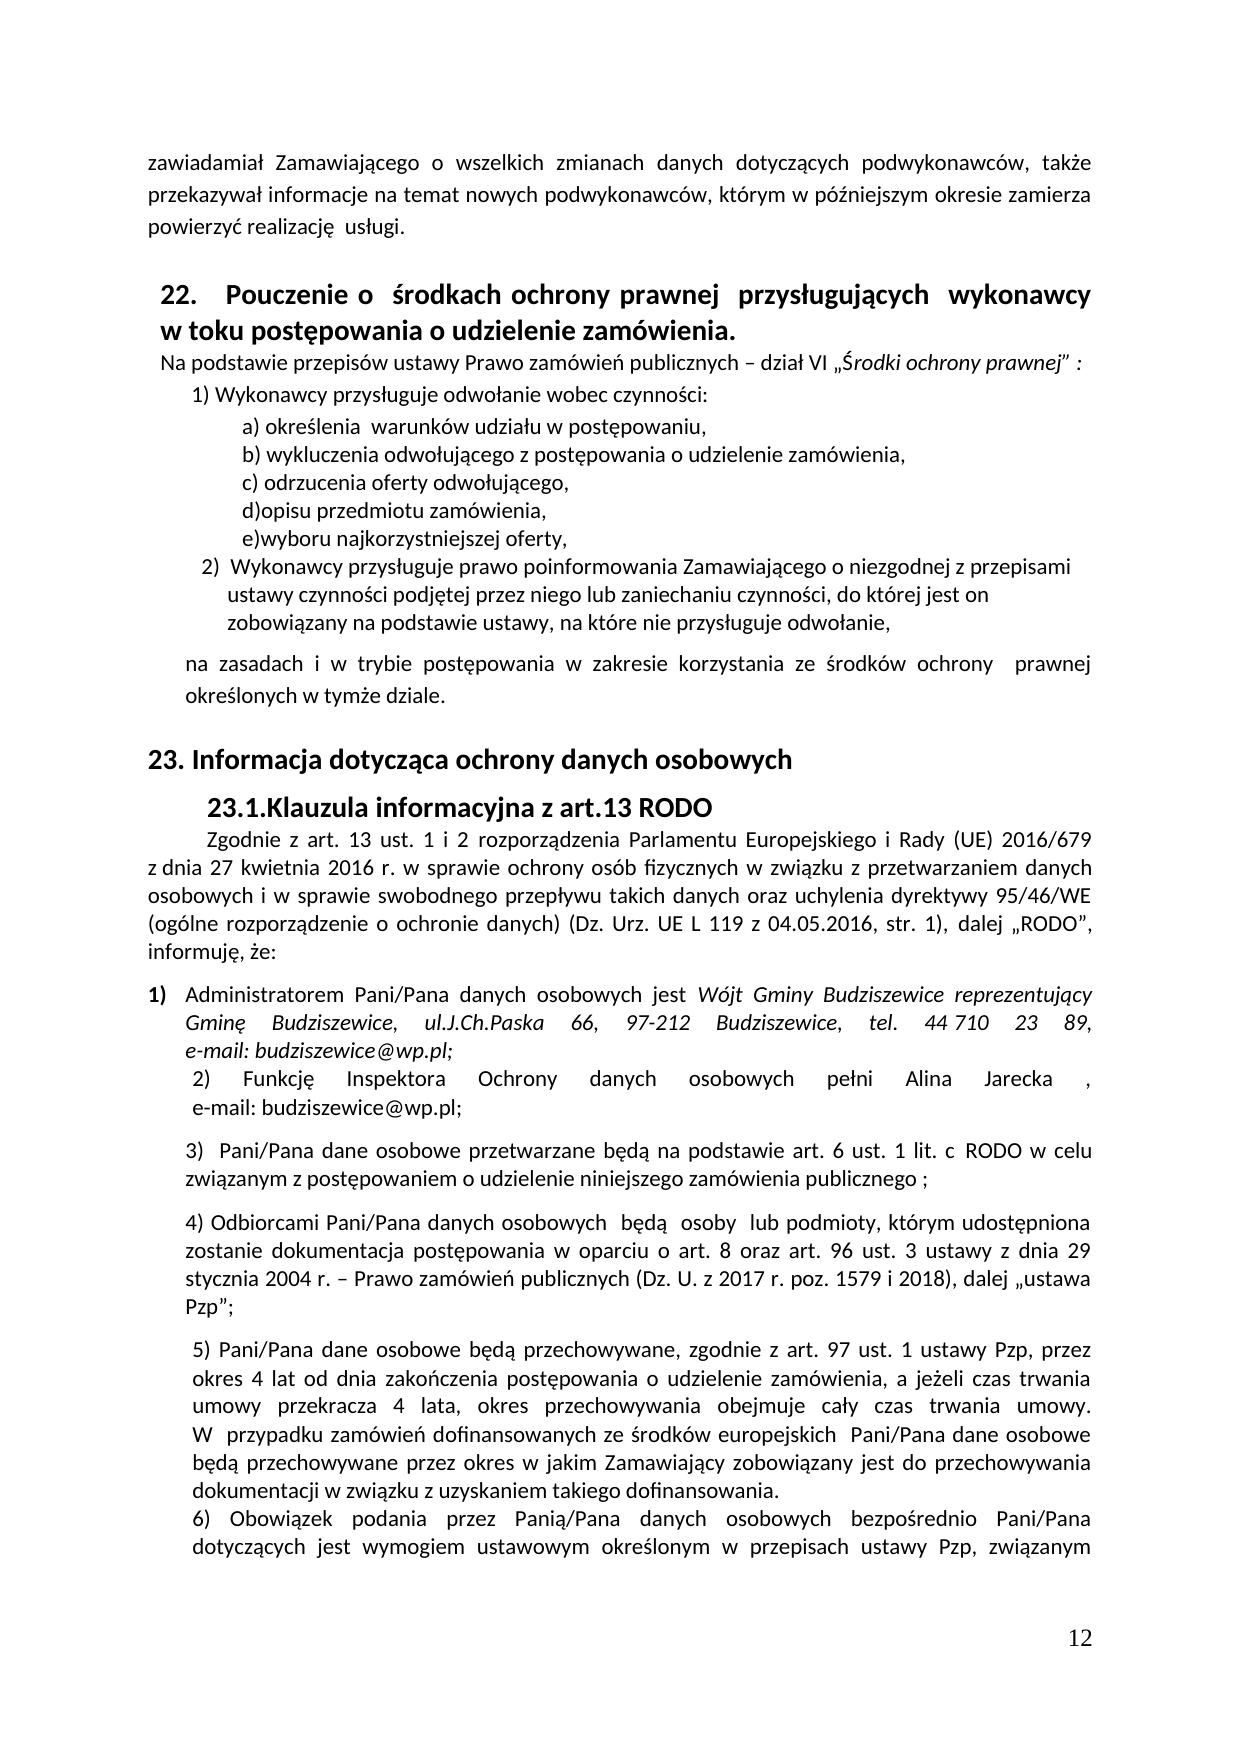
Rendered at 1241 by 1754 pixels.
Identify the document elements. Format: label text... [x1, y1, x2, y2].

text e)wyboru najkorzystniejszej oferty, [221, 524, 1093, 552]
list 2) Funkcję Inspektora Ochrony danych osobowych pełni Alina Jarecka , e-mail: budziszewice@wp.pl; [192, 1064, 1093, 1121]
text zobowiązany na podstawie ustawy, na które nie przysługuje odwołanie, [160, 608, 1093, 636]
text 2) Wykonawcy przysługuje prawo poinformowania Zamawiającego o niezgodnej z przepisami [160, 552, 1093, 580]
list 5) Pani/Pana dane osobowe będą przechowywane, zgodnie z art. 97 ust. 1 ustawy Pzp, przez okres 4 lat od dnia zakończenia postępowania o udzielenie zamówienia, a jeżeli czas trwania umowy przekracza 4 lata, okres przechowywania obejmuje cały czas trwania umowy. W przypadku zamówień dofinansowanych ze środków europejskich Pani/Pana dane osobowe będą przechowywane przez okres w jakim Zamawiający zobowiązany jest do przechowywania dokumentacji w związku z uzyskaniem takiego dofinansowania. [192, 1336, 1093, 1504]
text d)opisu przedmiotu zamówienia, [221, 496, 1093, 524]
subtitle 22. Pouczenie o środkach ochrony prawnej przysługujących wykonawcy w toku postępowania o udzielenie zamówienia. [160, 276, 1093, 348]
text 23. Informacja dotycząca ochrony danych osobowych [148, 741, 1093, 777]
text 23.1.Klauzula informacyjna z art.13 RODO [148, 789, 1093, 825]
text 1) Wykonawcy przysługuje odwołanie wobec czynności: [160, 380, 1093, 408]
text 3) Pani/Pana dane osobowe przetwarzane będą na podstawie art. 6 ust. 1 lit. c RODO w celu związanym z postępowaniem o udzielenie niniejszego zamówienia publicznego ; [185, 1136, 1093, 1192]
text ustawy czynności podjętej przez niego lub zaniechaniu czynności, do której jest on [160, 580, 1093, 608]
text 4) Odbiorcami Pani/Pana danych osobowych będą osoby lub podmioty, którym udostępniona zostanie dokumentacja postępowania w oparciu o art. 8 oraz art. 96 ust. 3 ustawy z dnia 29 stycznia 2004 r. – Prawo zamówień publicznych (Dz. U. z 2017 r. poz. 1579 i 2018), dalej „ustawa Pzp”; [185, 1208, 1093, 1320]
text Zgodnie z art. 13 ust. 1 i 2 rozporządzenia Parlamentu Europejskiego i Rady (UE) 2016/679 z dnia 27 kwietnia 2016 r. w sprawie ochrony osób fizycznych w związku z przetwarzaniem danych osobowych i w sprawie swobodnego przepływu takich danych oraz uchylenia dyrektywy 95/46/WE (ogólne rozporządzenie o ochronie danych) (Dz. Urz. UE L 119 z 04.05.2016, str. 1), dalej „RODO”, informuję, że: [148, 825, 1093, 965]
list Administratorem Pani/Pana danych osobowych jest Wójt Gminy Budziszewice reprezentujący Gminę Budziszewice, ul.J.Ch.Paska 66, 97-212 Budziszewice, tel. 44 710 23 89, e-mail: budziszewice@wp.pl; [148, 981, 1093, 1064]
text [148, 148, 1093, 240]
text Na podstawie przepisów ustawy Prawo zamówień publicznych – dział VI „Środki ochrony prawnej” : [160, 348, 1093, 376]
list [192, 1504, 1093, 1560]
text a) określenia warunków udziału w postępowaniu, [221, 412, 1093, 440]
text b) wykluczenia odwołującego z postępowania o udzielenie zamówienia, [221, 440, 1093, 468]
text c) odrzucenia oferty odwołującego, [221, 468, 1093, 496]
text na zasadach i w trybie postępowania w zakresie korzystania ze środków ochrony prawnej określonych w tymże dziale. [185, 649, 1093, 709]
